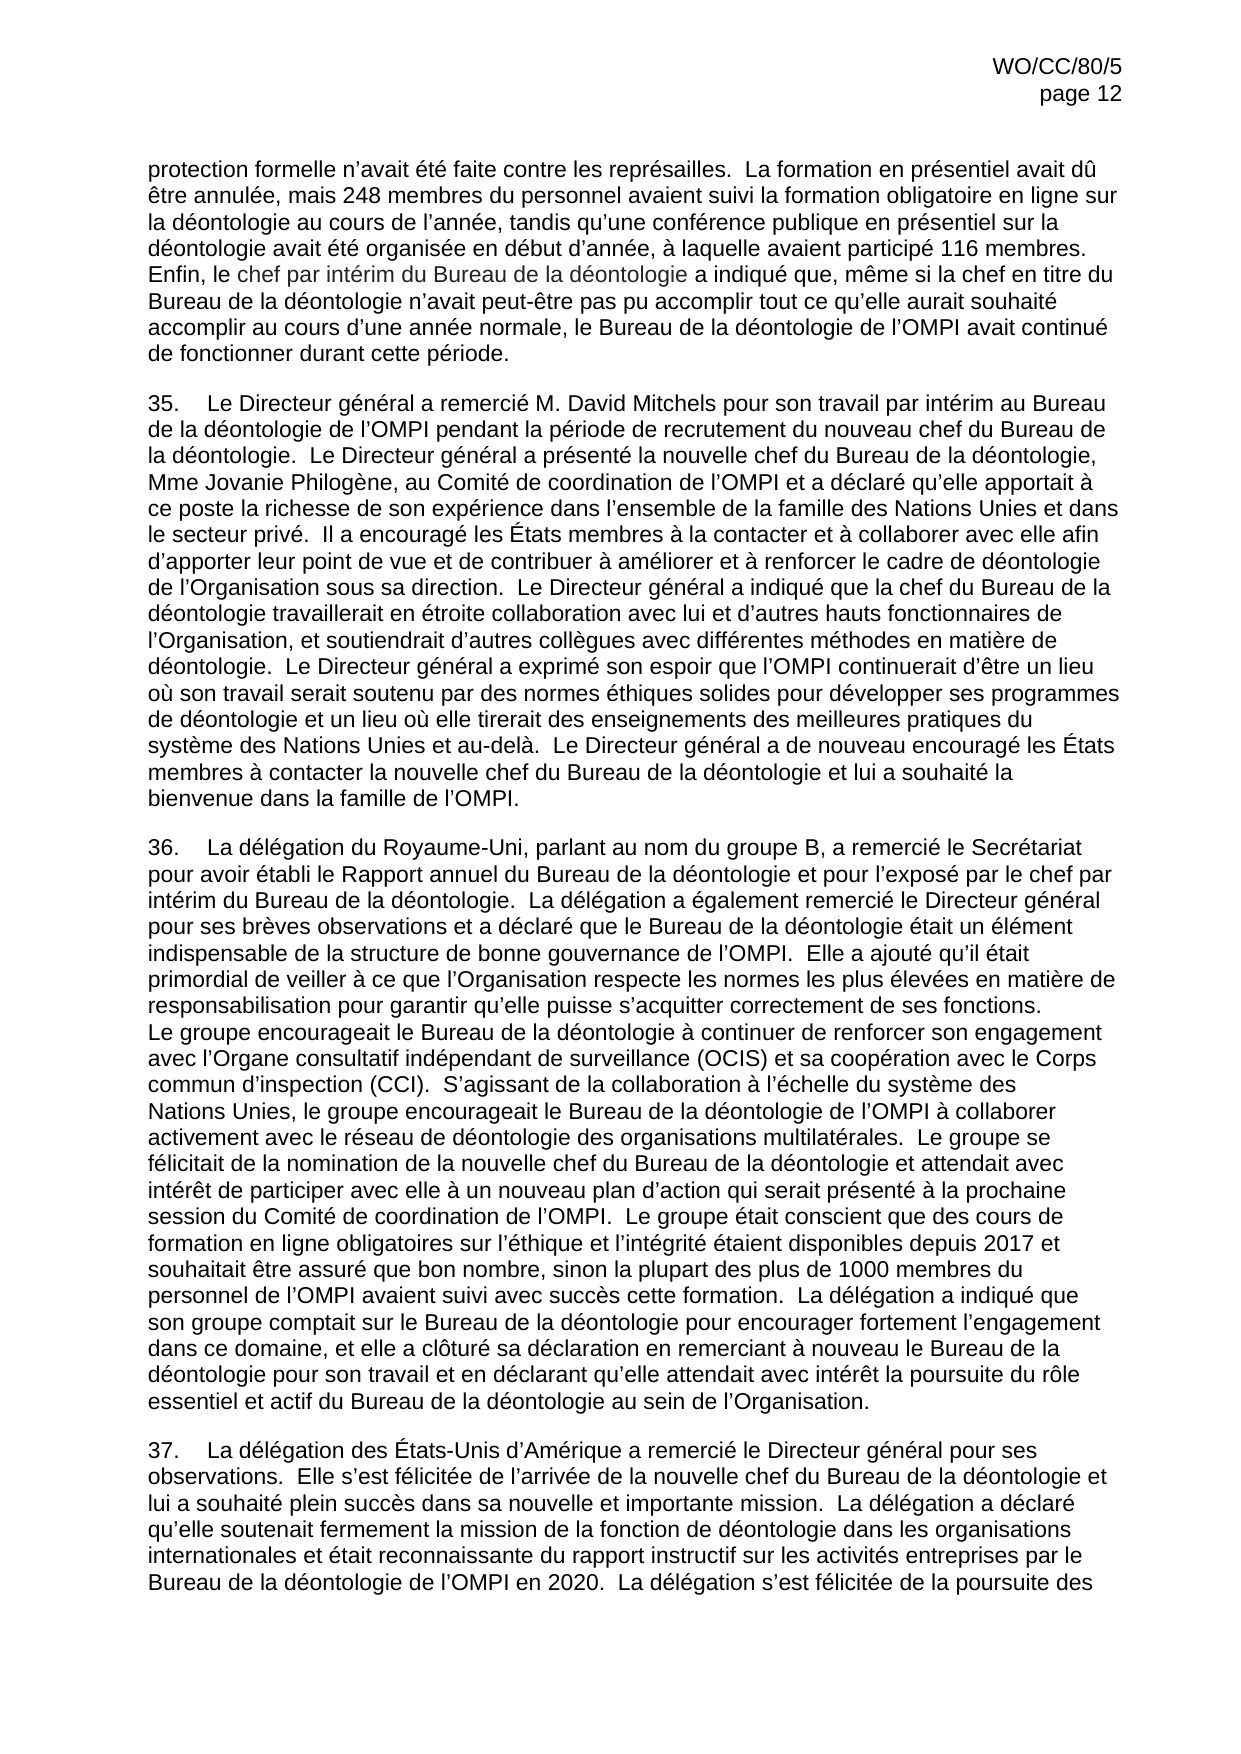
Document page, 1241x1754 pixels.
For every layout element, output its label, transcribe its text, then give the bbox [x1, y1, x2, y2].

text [148, 156, 1122, 367]
text Le Directeur général a remercié M. David Mitchels pour son travail par intérim au Bureau de la déontologie de l’OMPI pendant la période de recrutement du nouveau chef du Bureau de la déontologie. Le Directeur général a présenté la nouvelle chef du Bureau de la déontologie, Mme Jovanie Philogène, au Comité de coordination de l’OMPI et a déclaré qu’elle apportait à ce poste la richesse de son expérience dans l’ensemble de la famille des Nations Unies et dans le secteur privé. Il a encouragé les États membres à la contacter et à collaborer avec elle afin d’apporter leur point de vue et de contribuer à améliorer et à renforcer le cadre de déontologie de l’Organisation sous sa direction. Le Directeur général a indiqué que la chef du Bureau de la déontologie travaillerait en étroite collaboration avec lui et d’autres hauts fonctionnaires de l’Organisation, et soutiendrait d’autres collègues avec différentes méthodes en matière de déontologie. Le Directeur général a exprimé son espoir que l’OMPI continuerait d’être un lieu où son travail serait soutenu par des normes éthiques solides pour développer ses programmes de déontologie et un lieu où elle tirerait des enseignements des meilleures pratiques du système des Nations Unies et au-delà. Le Directeur général a de nouveau encouragé les États membres à contacter la nouvelle chef du Bureau de la déontologie et lui a souhaité la bienvenue dans la famille de l’OMPI. [148, 389, 1122, 811]
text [148, 1437, 1122, 1595]
text La délégation du Royaume-Uni, parlant au nom du groupe B, a remercié le Secrétariat pour avoir établi le Rapport annuel du Bureau de la déontologie et pour l’exposé par le chef par intérim du Bureau de la déontologie. La délégation a également remercié le Directeur général pour ses brèves observations et a déclaré que le Bureau de la déontologie était un élément indispensable de la structure de bonne gouvernance de l’OMPI. Elle a ajouté qu’il était primordial de veiller à ce que l’Organisation respecte les normes les plus élevées en matière de responsabilisation pour garantir qu’elle puisse s’acquitter correctement de ses fonctions. Le groupe encourageait le Bureau de la déontologie à continuer de renforcer son engagement avec l’Organe consultatif indépendant de surveillance (OCIS) et sa coopération avec le Corps commun d’inspection (CCI). S’agissant de la collaboration à l’échelle du système des Nations Unies, le groupe encourageait le Bureau de la déontologie de l’OMPI à collaborer activement avec le réseau de déontologie des organisations multilatérales. Le groupe se félicitait de la nomination de la nouvelle chef du Bureau de la déontologie et attendait avec intérêt de participer avec elle à un nouveau plan d’action qui serait présenté à la prochaine session du Comité de coordination de l’OMPI. Le groupe était conscient que des cours de formation en ligne obligatoires sur l’éthique et l’intégrité étaient disponibles depuis 2017 et souhaitait être assuré que bon nombre, sinon la plupart des plus de 1000 membres du personnel de l’OMPI avaient suivi avec succès cette formation. La délégation a indiqué que son groupe comptait sur le Bureau de la déontologie pour encourager fortement l’engagement dans ce domaine, et elle a clôturé sa déclaration en remerciant à nouveau le Bureau de la déontologie pour son travail et en déclarant qu’elle attendait avec intérêt la poursuite du rôle essentiel et actif du Bureau de la déontologie au sein de l’Organisation. [148, 834, 1122, 1414]
